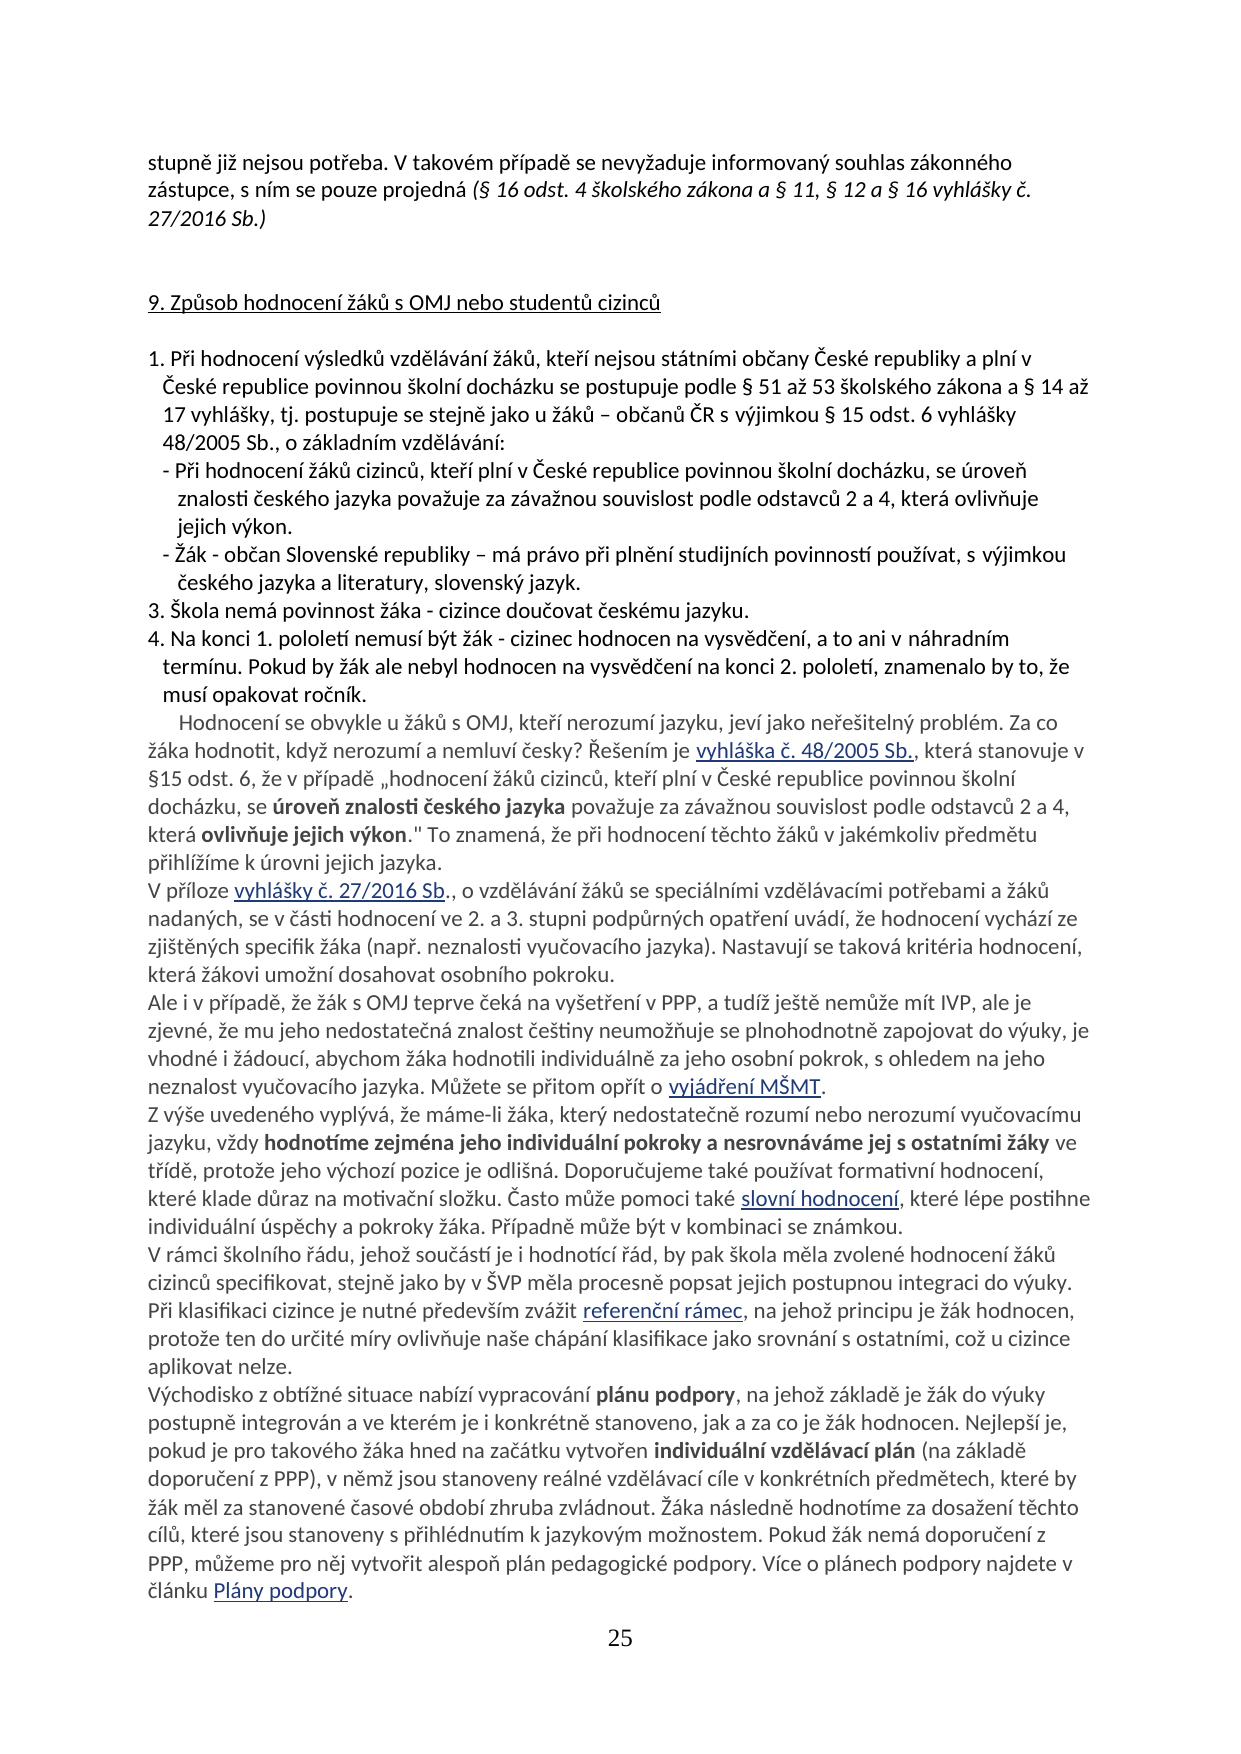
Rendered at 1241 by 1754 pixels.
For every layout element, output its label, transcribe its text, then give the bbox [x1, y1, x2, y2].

text - Žák - občan Slovenské republiky – má právo při plnění studijních povinností používat, s výjimkou českého jazyka a literatury, slovenský jazyk. [162, 540, 1093, 596]
text 1. Při hodnocení výsledků vzdělávání žáků, kteří nejsou státními občany České republiky a plní v České republice povinnou školní docházku se postupuje podle § 51 až 53 školského zákona a § 14 až 17 vyhlášky, tj. postupuje se stejně jako u žáků – občanů ČR s výjimkou § 15 odst. 6 vyhlášky 48/2005 Sb., o základním vzdělávání: [148, 344, 1093, 456]
text Východisko z obtížné situace nabízí vypracování plánu podpory, na jehož základě je žák do výuky postupně integrován a ve kterém je i konkrétně stanoveno, jak a za co je žák hodnocen. Nejlepší je, pokud je pro takového žáka hned na začátku vytvořen individuální vzdělávací plán (na základě doporučení z PPP), v němž jsou stanoveny reálné vzdělávací cíle v konkrétních předmětech, které by žák měl za stanovené časové období zhruba zvládnout. Žáka následně hodnotíme za dosažení těchto cílů, které jsou stanoveny s přihlédnutím k jazykovým možnostem. Pokud žák nemá doporučení z PPP, můžeme pro něj vytvořit alespoň plán pedagogické podpory. Více o plánech podpory najdete v článku Plány podpory. [148, 1381, 1093, 1605]
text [148, 148, 1093, 232]
text - Při hodnocení žáků cizinců, kteří plní v České republice povinnou školní docházku, se úroveň znalosti českého jazyka považuje za závažnou souvislost podle odstavců 2 a 4, která ovlivňuje jejich výkon. [162, 456, 1093, 540]
text 9. Způsob hodnocení žáků s OMJ nebo studentů cizinců [148, 288, 1093, 316]
text Ale i v případě, že žák s OMJ teprve čeká na vyšetření v PPP, a tudíž ještě nemůže mít IVP, ale je zjevné, že mu jeho nedostatečná znalost češtiny neumožňuje se plnohodnotně zapojovat do výuky, je vhodné i žádoucí, abychom žáka hodnotili individuálně za jeho osobní pokrok, s ohledem na jeho neznalost vyučovacího jazyka. Můžete se přitom opřít o vyjádření MŠMT. [148, 988, 1093, 1100]
text V rámci školního řádu, jehož součástí je i hodnotící řád, by pak škola měla zvolené hodnocení žáků cizinců specifikovat, stejně jako by v ŠVP měla procesně popsat jejich postupnou integraci do výuky. Při klasifikaci cizince je nutné především zvážit referenční rámec, na jehož principu je žák hodnocen, protože ten do určité míry ovlivňuje naše chápání klasifikace jako srovnání s ostatními, což u cizince aplikovat nelze. [148, 1240, 1093, 1381]
text Hodnocení se obvykle u žáků s OMJ, kteří nerozumí jazyku, jeví jako neřešitelný problém. Za co žáka hodnotit, když nerozumí a nemluví česky? Řešením je vyhláška č. 48/2005 Sb., která stanovuje v §15 odst. 6, že v případě „hodnocení žáků cizinců, kteří plní v České republice povinnou školní docházku, se úroveň znalosti českého jazyka považuje za závažnou souvislost podle odstavců 2 a 4, která ovlivňuje jejich výkon." To znamená, že při hodnocení těchto žáků v jakémkoliv předmětu přihlížíme k úrovni jejich jazyka. [148, 708, 1093, 876]
text 3. Škola nemá povinnost žáka - cizince doučovat českému jazyku. [148, 596, 1093, 624]
text Z výše uvedeného vyplývá, že máme-li žáka, který nedostatečně rozumí nebo nerozumí vyučovacímu jazyku, vždy hodnotíme zejména jeho individuální pokroky a nesrovnáváme jej s ostatními žáky ve třídě, protože jeho výchozí pozice je odlišná. Doporučujeme také používat formativní hodnocení, které klade důraz na motivační složku. Často může pomoci také slovní hodnocení, které lépe postihne individuální úspěchy a pokroky žáka. Případně může být v kombinaci se známkou. [148, 1100, 1093, 1240]
text V příloze vyhlášky č. 27/2016 Sb., o vzdělávání žáků se speciálními vzdělávacími potřebami a žáků nadaných, se v části hodnocení ve 2. a 3. stupni podpůrných opatření uvádí, že hodnocení vychází ze zjištěných specifik žáka (např. neznalosti vyučovacího jazyka). Nastavují se taková kritéria hodnocení, která žákovi umožní dosahovat osobního pokroku. [148, 876, 1093, 988]
text 4. Na konci 1. pololetí nemusí být žák - cizinec hodnocen na vysvědčení, a to ani v náhradním termínu. Pokud by žák ale nebyl hodnocen na vysvědčení na konci 2. pololetí, znamenalo by to, že musí opakovat ročník. [148, 624, 1093, 708]
